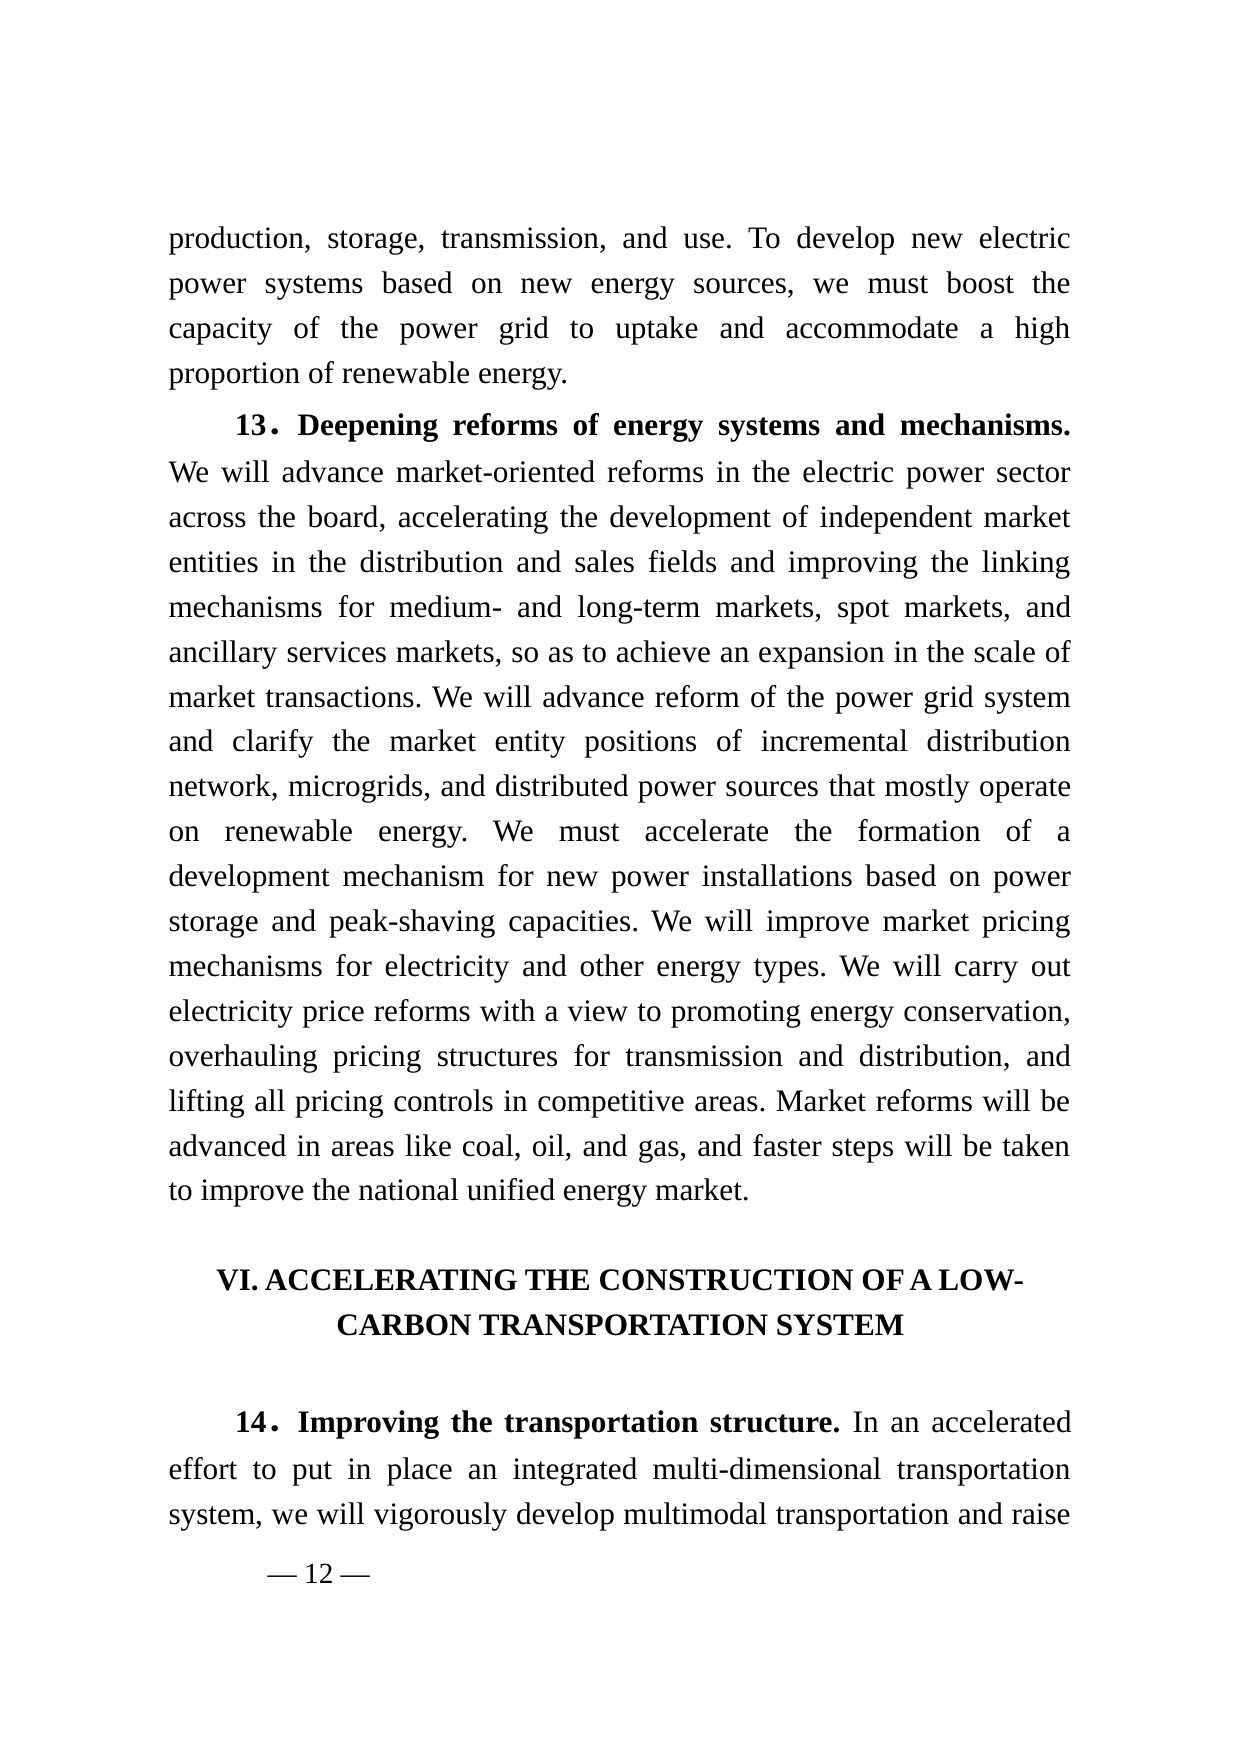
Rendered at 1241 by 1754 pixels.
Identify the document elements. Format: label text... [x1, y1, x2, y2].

list Deepening reforms of energy systems and mechanisms. We will advance market-oriented reforms in the electric power sector across the board, accelerating the development of independent market entities in the distribution and sales fields and improving the linking mechanisms for medium- and long-term markets, spot markets, and ancillary services markets, so as to achieve an expansion in the scale of market transactions. We will advance reform of the power grid system and clarify the market entity positions of incremental distribution network, microgrids, and distributed power sources that mostly operate on renewable energy. We must accelerate the formation of a development mechanism for new power installations based on power storage and peak-shaving capacities. We will improve market pricing mechanisms for electricity and other energy types. We will carry out electricity price reforms with a view to promoting energy conservation, overhauling pricing structures for transmission and distribution, and lifting all pricing controls in competitive areas. Market reforms will be advanced in areas like coal, oil, and gas, and faster steps will be taken to improve the national unified energy market. [168, 399, 1072, 1208]
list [168, 219, 1072, 390]
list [168, 1396, 1072, 1531]
text VI. ACCELERATING THE CONSTRUCTION OF A LOW-CARBON TRANSPORTATION SYSTEM [168, 1261, 1072, 1342]
